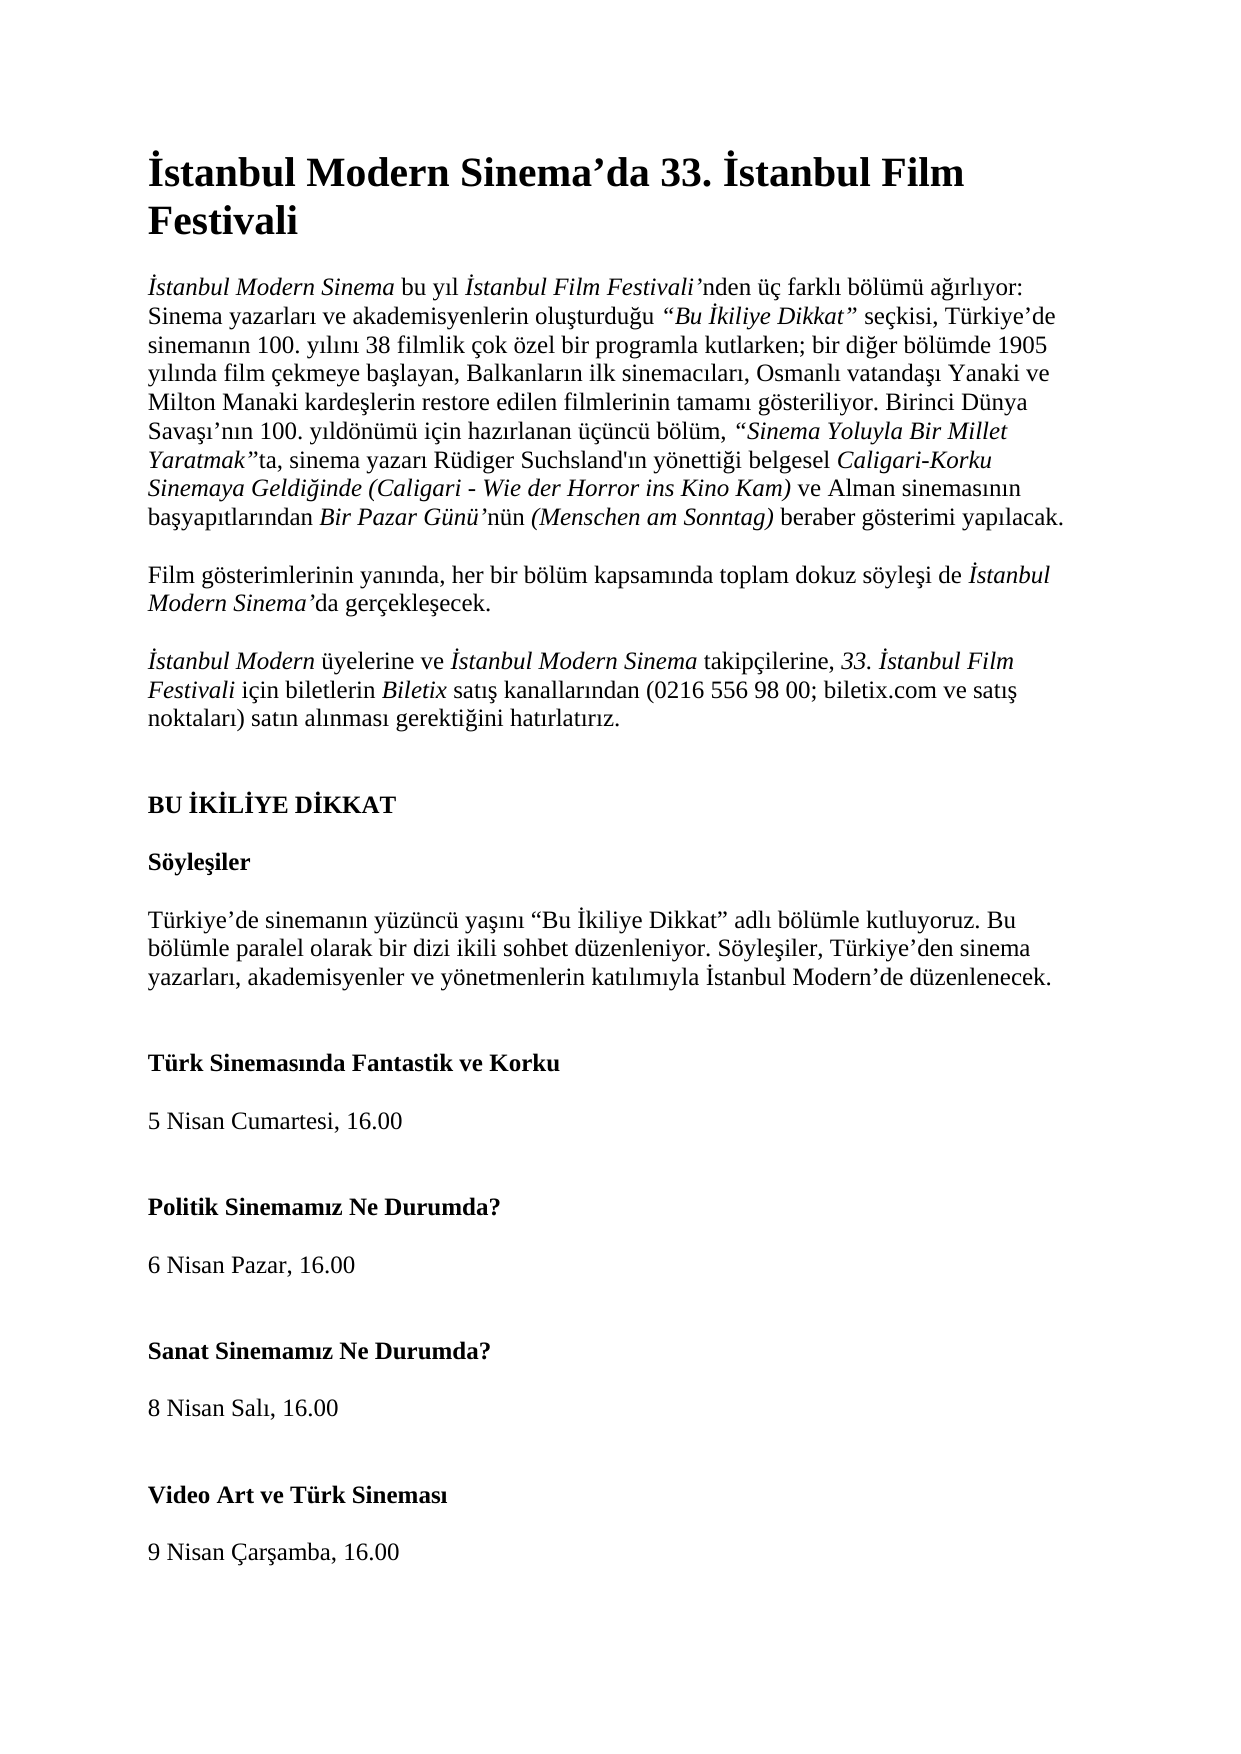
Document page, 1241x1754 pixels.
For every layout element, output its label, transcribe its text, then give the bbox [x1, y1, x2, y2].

text Türk Sinemasında Fantastik ve Korku [148, 1048, 1093, 1077]
text 9 Nisan Çarşamba, 16.00 [148, 1537, 1093, 1566]
text İstanbul Modern üyelerine ve İstanbul Modern Sinema takipçilerine, 33. İstanbul Film Festivali için biletlerin Biletix satış kanallarından (0216 556 98 00; biletix.com ve satış noktaları) satın alınması gerektiğini hatırlatırız. [148, 646, 1093, 732]
text Söyleşiler [148, 847, 1093, 876]
text İstanbul Modern Sinema’da 33. İstanbul Film Festivali [148, 148, 1093, 243]
text Film gösterimlerinin yanında, her bir bölüm kapsamında toplam dokuz söyleşi de İstanbul Modern Sinema’da gerçekleşecek. [148, 560, 1093, 617]
text İstanbul Modern Sinema bu yıl İstanbul Film Festivali’nden üç farklı bölümü ağırlıyor: Sinema yazarları ve akademisyenlerin oluşturduğu “Bu İkiliye Dikkat” seçkisi, Türkiye’de sinemanın 100. yılını 38 filmlik çok özel bir programla kutlarken; bir diğer bölümde 1905 yılında film çekmeye başlayan, Balkanların ilk sinemacıları, Osmanlı vatandaşı Yanaki ve Milton Manaki kardeşlerin restore edilen filmlerinin tamamı gösteriliyor. Birinci Dünya Savaşı’nın 100. yıldönümü için hazırlanan üçüncü bölüm, “Sinema Yoluyla Bir Millet Yaratmak”ta, sinema yazarı Rüdiger Suchsland'ın yönettiği belgesel Caligari-Korku Sinemaya Geldiğinde (Caligari - Wie der Horror ins Kino Kam) ve Alman sinemasının başyapıtlarından Bir Pazar Günü’nün (Menschen am Sonntag) beraber gösterimi yapılacak. [148, 272, 1093, 531]
text Türkiye’de sinemanın yüzüncü yaşını “Bu İkiliye Dikkat” adlı bölümle kutluyoruz. Bu bölümle paralel olarak bir dizi ikili sohbet düzenleniyor. Söyleşiler, Türkiye’den sinema yazarları, akademisyenler ve yönetmenlerin katılımıyla İstanbul Modern’de düzenlenecek. [148, 905, 1093, 991]
text Video Art ve Türk Sineması [148, 1480, 1093, 1508]
text 6 Nisan Pazar, 16.00 [148, 1250, 1093, 1278]
text 8 Nisan Salı, 16.00 [148, 1393, 1093, 1422]
text BU İKİLİYE DİKKAT [148, 790, 1093, 818]
text 5 Nisan Cumartesi, 16.00 [148, 1106, 1093, 1135]
text Sanat Sinemamız Ne Durumda? [148, 1336, 1093, 1365]
text Politik Sinemamız Ne Durumda? [148, 1192, 1093, 1221]
